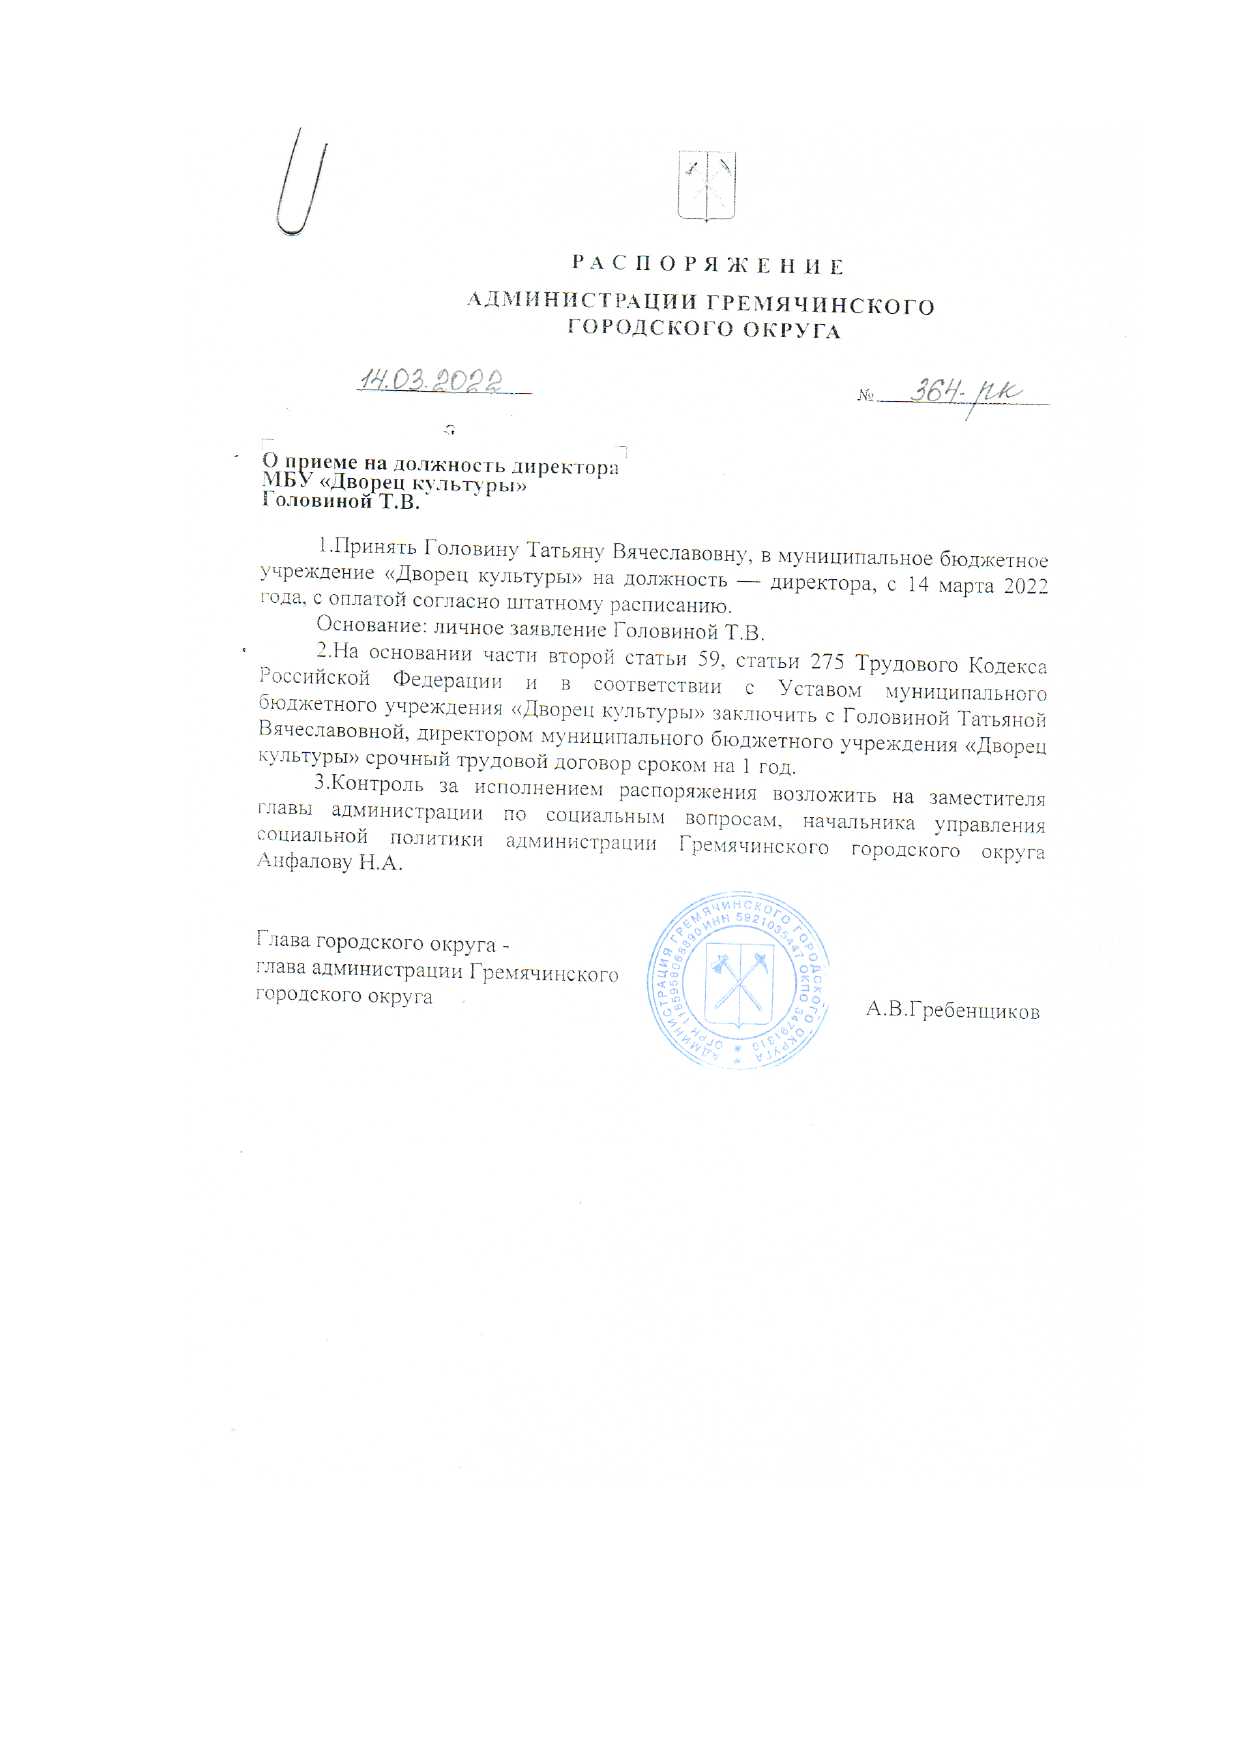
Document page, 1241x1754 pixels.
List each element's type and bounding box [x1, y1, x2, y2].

picture [177, 118, 1151, 1495]
